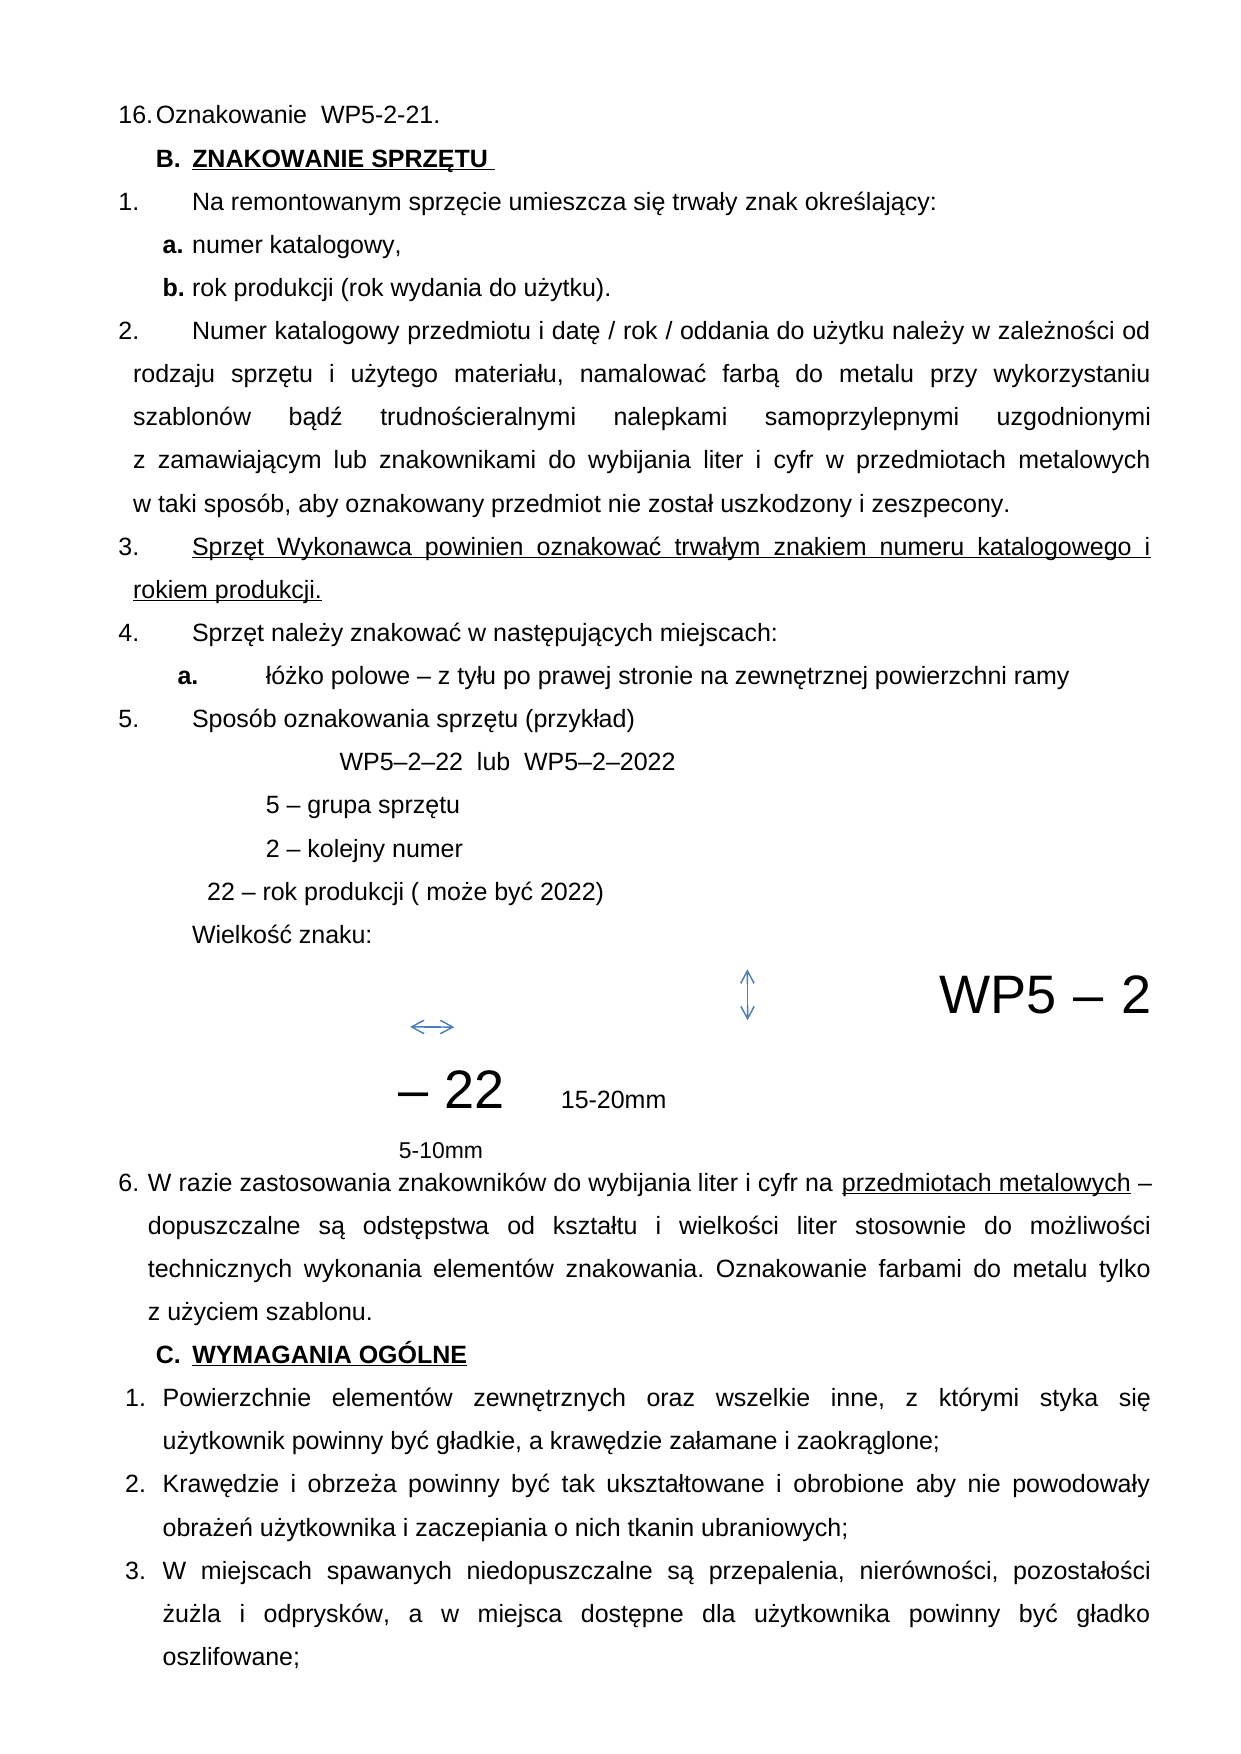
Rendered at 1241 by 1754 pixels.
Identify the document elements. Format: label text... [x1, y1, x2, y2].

text WP5–2–22 lub WP5–2–2022 [325, 747, 1152, 776]
text 22 – rok produkcji ( może być 2022) [207, 877, 1152, 905]
list numer katalogowy, [162, 230, 1152, 258]
text Wielkość znaku: [118, 920, 1152, 948]
list rok produkcji (rok wydania do użytku). [162, 273, 1152, 302]
list Oznakowanie WP5-2-21. [118, 100, 1152, 129]
list Sprzęt należy znakować w następujących miejscach: [118, 618, 1152, 647]
text 5-10mm [399, 1137, 1152, 1164]
text WP5 – 2 – 22 15-20mm [399, 963, 1152, 1124]
list Krawędzie i obrzeża powinny być tak ukształtowane i obrobione aby nie powodowały obrażeń użytkownika i zaczepiania o nich tkanin ubraniowych; [125, 1469, 1152, 1541]
list Numer katalogowy przedmiotu i datę / rok / oddania do użytku należy w zależności od rodzaju sprzętu i użytego materiału, namalować farbą do metalu przy wykorzystaniu szablonów bądź trudnościeralnymi nalepkami samoprzylepnymi uzgodnionymi z zamawiającym lub znakownikami do wybijania liter i cyfr w przedmiotach metalowych w taki sposób, aby oznakowany przedmiot nie został uszkodzony i zeszpecony. [118, 316, 1152, 517]
list łóżko polowe – z tyłu po prawej stronie na zewnętrznej powierzchni ramy [177, 661, 1152, 690]
list ZNAKOWANIE SPRZĘTU [156, 143, 1152, 172]
text 2 – kolejny numer [207, 833, 1152, 862]
list Powierzchnie elementów zewnętrznych oraz wszelkie inne, z którymi styka się użytkownik powinny być gładkie, a krawędzie załamane i zaokrąglone; [125, 1383, 1152, 1455]
list W razie zastosowania znakowników do wybijania liter i cyfr na przedmiotach metalowych – dopuszczalne są odstępstwa od kształtu i wielkości liter stosownie do możliwości technicznych wykonania elementów znakowania. Oznakowanie farbami do metalu tylko z użyciem szablonu. [118, 1167, 1152, 1326]
list W miejscach spawanych niedopuszczalne są przepalenia, nierówności, pozostałości żużla i odprysków, a w miejsca dostępne dla użytkownika powinny być gładko oszlifowane; [125, 1556, 1152, 1671]
list Sprzęt Wykonawca powinien oznakować trwałym znakiem numeru katalogowego i rokiem produkcji. [118, 532, 1152, 603]
list WYMAGANIA OGÓLNE [156, 1340, 1152, 1369]
list Sposób oznakowania sprzętu (przykład) [118, 704, 1152, 733]
list Na remontowanym sprzęcie umieszcza się trwały znak określający: [118, 187, 1152, 215]
text 5 – grupa sprzętu [207, 790, 1152, 819]
